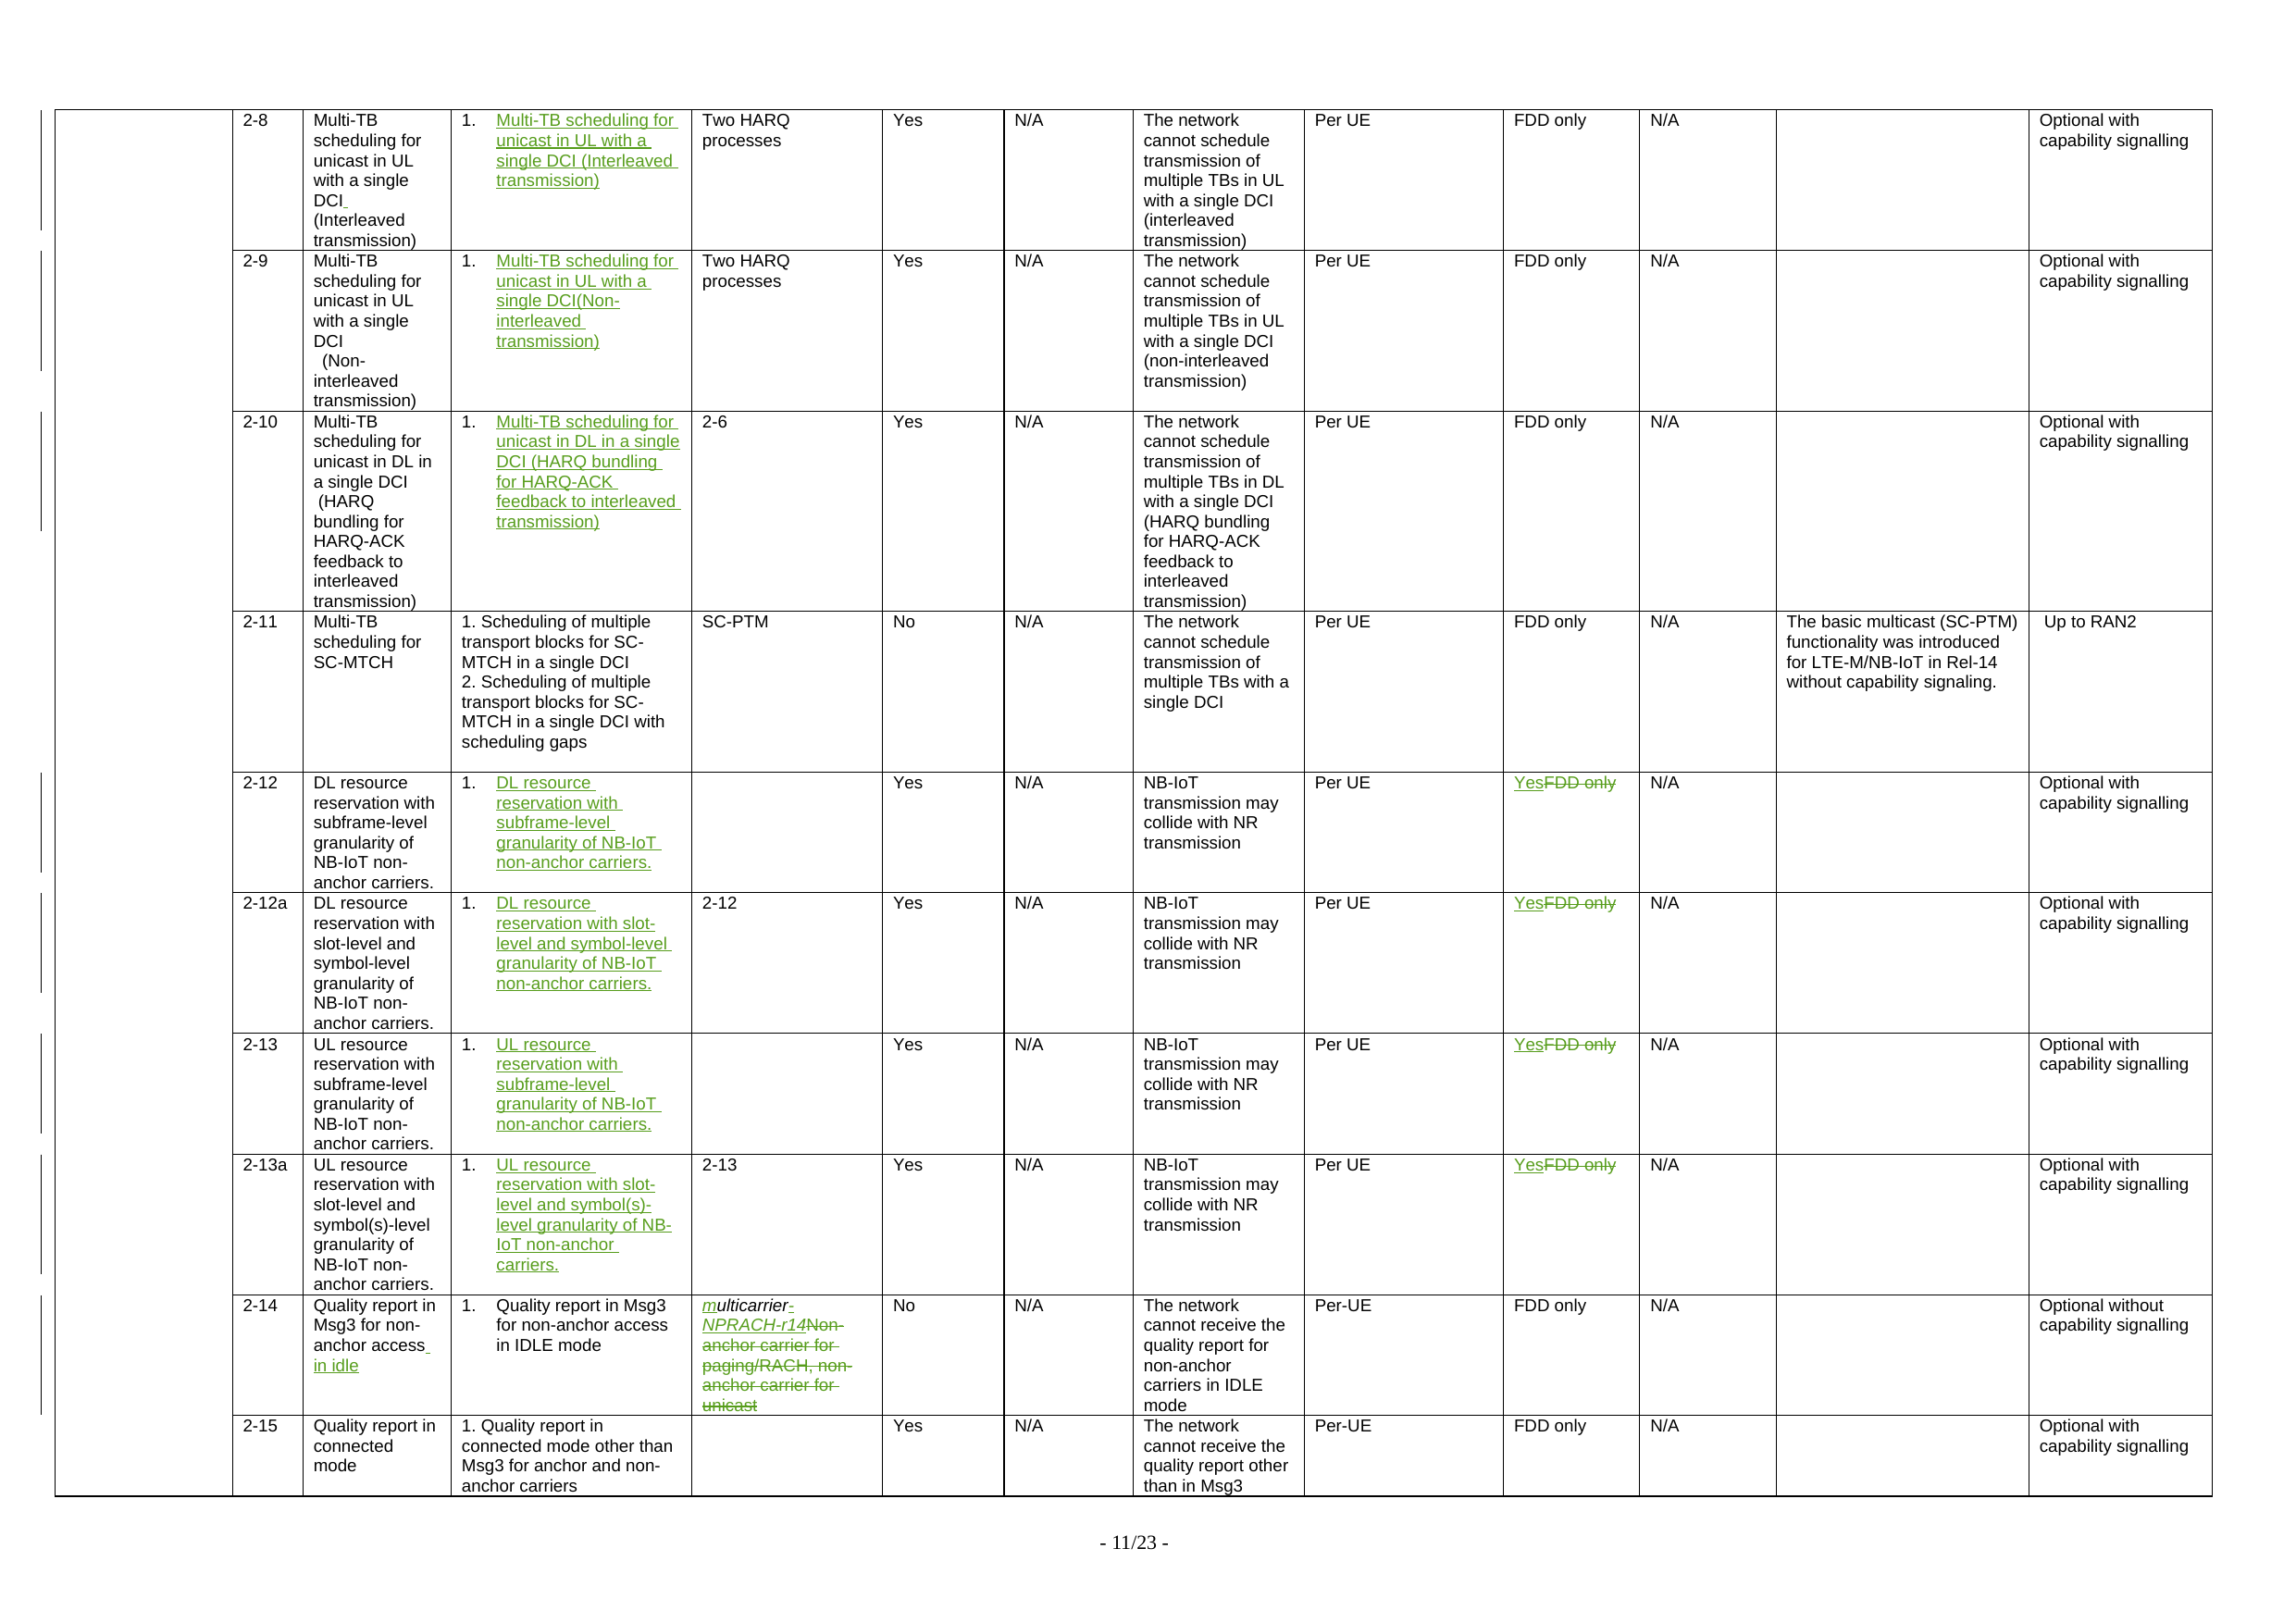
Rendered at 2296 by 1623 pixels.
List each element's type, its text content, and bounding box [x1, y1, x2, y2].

table_cell N/A [1005, 412, 1133, 611]
table_cell The network cannot schedule transmission of multiple TBs in UL with a single DCI (interleaved transmission) [1134, 110, 1304, 250]
table_cell N/A [1640, 893, 1776, 1033]
table_cell [452, 251, 691, 411]
table_cell Yes [883, 773, 1003, 892]
table_cell NB-IoT transmission may collide with NR transmission [1134, 1155, 1304, 1295]
table_cell 2-14 [233, 1295, 303, 1415]
table_cell 2-13a [233, 1155, 303, 1295]
table_cell Yes [883, 1416, 1003, 1495]
table_cell Yes [883, 412, 1003, 611]
table_cell FDD only [1504, 251, 1639, 411]
table_cell N/A [1640, 773, 1776, 892]
table_cell Per UE [1305, 893, 1503, 1033]
table_cell Optional with capability signalling [2029, 251, 2212, 411]
table_cell Up to RAN2 [2029, 612, 2212, 772]
table_cell N/A [1005, 1416, 1133, 1495]
table_cell N/A [1005, 612, 1133, 772]
table_cell UL resource reservation with subframe-level granularity of NB-IoT non-anchor carriers. [304, 1034, 451, 1154]
table_cell [452, 893, 691, 1033]
table_cell NB-IoT transmission may collide with NR transmission [1134, 893, 1304, 1033]
table_cell Optional with capability signalling [2029, 412, 2212, 611]
table_cell N/A [1005, 1295, 1133, 1415]
table_cell 2-6 [692, 412, 882, 611]
table_cell Multi-TB scheduling for unicast in DL in a single DCI (HARQ bundling for HARQ-ACK feedback to interleaved transmission) [304, 412, 451, 611]
table_cell FDD only [1504, 612, 1639, 772]
table_cell 2-11 [233, 612, 303, 772]
table_cell N/A [1640, 612, 1776, 772]
table_cell Per UE [1305, 412, 1503, 611]
table_cell 1. Quality report in connected mode other than Msg3 for anchor and non-anchor carriers [452, 1416, 691, 1495]
table_cell 2-12 [692, 893, 882, 1033]
table_cell The network cannot schedule transmission of multiple TBs in UL with a single DCI (non-interleaved transmission) [1134, 251, 1304, 411]
table_cell Optional with capability signalling [2029, 773, 2212, 892]
table_cell [1504, 773, 1639, 892]
table_cell N/A [1640, 1155, 1776, 1295]
table_cell Yes [883, 1155, 1003, 1295]
table_cell Optional with capability signalling [2029, 110, 2212, 250]
table_cell [1777, 412, 2029, 611]
table_cell Multi-TB scheduling for SC-MTCH [304, 612, 451, 772]
table_cell Two HARQ processes [692, 110, 882, 250]
table_cell Optional with capability signalling [2029, 893, 2212, 1033]
table_cell [1777, 1155, 2029, 1295]
table_cell N/A [1640, 110, 1776, 250]
table_cell FDD only [1504, 412, 1639, 611]
table_cell FDD only [1504, 1295, 1639, 1415]
table_cell [452, 773, 691, 892]
table_cell [1777, 110, 2029, 250]
table_cell N/A [1005, 893, 1133, 1033]
table_cell [1777, 1416, 2029, 1495]
table_cell DL resource reservation with subframe-level granularity of NB-IoT non-anchor carriers. [304, 773, 451, 892]
table_cell Quality report in Msg3 for non-anchor access [304, 1295, 451, 1415]
table_cell Optional with capability signalling [2029, 1155, 2212, 1295]
table_cell N/A [1640, 1416, 1776, 1495]
table_cell DL resource reservation with slot-level and symbol-level granularity of NB-IoT non-anchor carriers. [304, 893, 451, 1033]
table_cell [1504, 1155, 1639, 1295]
table_cell 2-13 [692, 1155, 882, 1295]
table_cell 2-10 [233, 412, 303, 611]
table_cell N/A [1005, 773, 1133, 892]
table_cell SC-PTM [692, 612, 882, 772]
table_cell [692, 1416, 882, 1495]
table_cell The network cannot schedule transmission of multiple TBs in DL with a single DCI (HARQ bundling for HARQ-ACK feedback to interleaved transmission) [1134, 412, 1304, 611]
table_cell NB-IoT transmission may collide with NR transmission [1134, 773, 1304, 892]
table_cell No [883, 1295, 1003, 1415]
table_cell [1777, 893, 2029, 1033]
table_cell Yes [883, 110, 1003, 250]
table_cell [1504, 893, 1639, 1033]
table_cell [452, 110, 691, 250]
table_cell 1. Scheduling of multiple transport blocks for SC-MTCH in a single DCI 2. Scheduling of multiple transport blocks for SC-MTCH in a single DCI with scheduling gaps [452, 612, 691, 772]
table_cell FDD only [1504, 1416, 1639, 1495]
table_cell 2-8 [233, 110, 303, 250]
table_cell The basic multicast (SC-PTM) functionality was introduced for LTE-M/NB-IoT in Rel-14 without capability signaling. [1777, 612, 2029, 772]
table_cell [692, 1034, 882, 1154]
table_cell N/A [1005, 1034, 1133, 1154]
table_cell [452, 1034, 691, 1154]
table_cell Yes [883, 893, 1003, 1033]
table_cell Yes [883, 1034, 1003, 1154]
table_cell [1777, 1295, 2029, 1415]
table_cell Quality report in connected mode [304, 1416, 451, 1495]
table_cell ulticarrier [692, 1295, 882, 1415]
table_cell Multi-TB scheduling for unicast in UL with a single DCI (Interleaved transmission) [304, 110, 451, 250]
table_cell Per UE [1305, 612, 1503, 772]
table_cell N/A [1005, 1155, 1133, 1295]
table_cell [452, 412, 691, 611]
table_cell Per-UE [1305, 1295, 1503, 1415]
table_cell [1504, 1034, 1639, 1154]
table_cell [452, 1155, 691, 1295]
table_cell [1777, 251, 2029, 411]
table_cell Per UE [1305, 110, 1503, 250]
table_cell No [883, 612, 1003, 772]
table_cell 2-12 [233, 773, 303, 892]
table_cell The network cannot receive the quality report for non-anchor carriers in IDLE mode [1134, 1295, 1304, 1415]
table_cell N/A [1640, 251, 1776, 411]
table_cell Optional with capability signalling [2029, 1416, 2212, 1495]
table_cell 2-12a [233, 893, 303, 1033]
table_cell [692, 773, 882, 892]
table_cell UL resource reservation with slot-level and symbol(s)-level granularity of NB-IoT non-anchor carriers. [304, 1155, 451, 1295]
table_cell N/A [1640, 412, 1776, 611]
table_cell Optional without capability signalling [2029, 1295, 2212, 1415]
table_cell N/A [1005, 110, 1133, 250]
table_cell Per-UE [1305, 1416, 1503, 1495]
table_cell N/A [1005, 251, 1133, 411]
table_cell Optional with capability signalling [2029, 1034, 2212, 1154]
table_cell The network cannot schedule transmission of multiple TBs with a single DCI [1134, 612, 1304, 772]
table_cell [1777, 773, 2029, 892]
table_cell Per UE [1305, 1034, 1503, 1154]
table_cell Yes [883, 251, 1003, 411]
table_cell Two HARQ processes [692, 251, 882, 411]
table_cell N/A [1640, 1034, 1776, 1154]
table_cell Per UE [1305, 1155, 1503, 1295]
table_cell [1777, 1034, 2029, 1154]
table_cell FDD only [1504, 110, 1639, 250]
table_cell Quality report in Msg3 for non-anchor access in IDLE mode [452, 1295, 691, 1415]
table_cell 2-15 [233, 1416, 303, 1495]
table_cell The network cannot receive the quality report other than in Msg3 [1134, 1416, 1304, 1495]
table_cell 2-13 [233, 1034, 303, 1154]
table_cell NB-IoT transmission may collide with NR transmission [1134, 1034, 1304, 1154]
table_cell 2-9 [233, 251, 303, 411]
table_cell Per UE [1305, 773, 1503, 892]
table_cell N/A [1640, 1295, 1776, 1415]
table_cell Multi-TB scheduling for unicast in UL with a single DCI (Non-interleaved transmission) [304, 251, 451, 411]
table_cell Per UE [1305, 251, 1503, 411]
